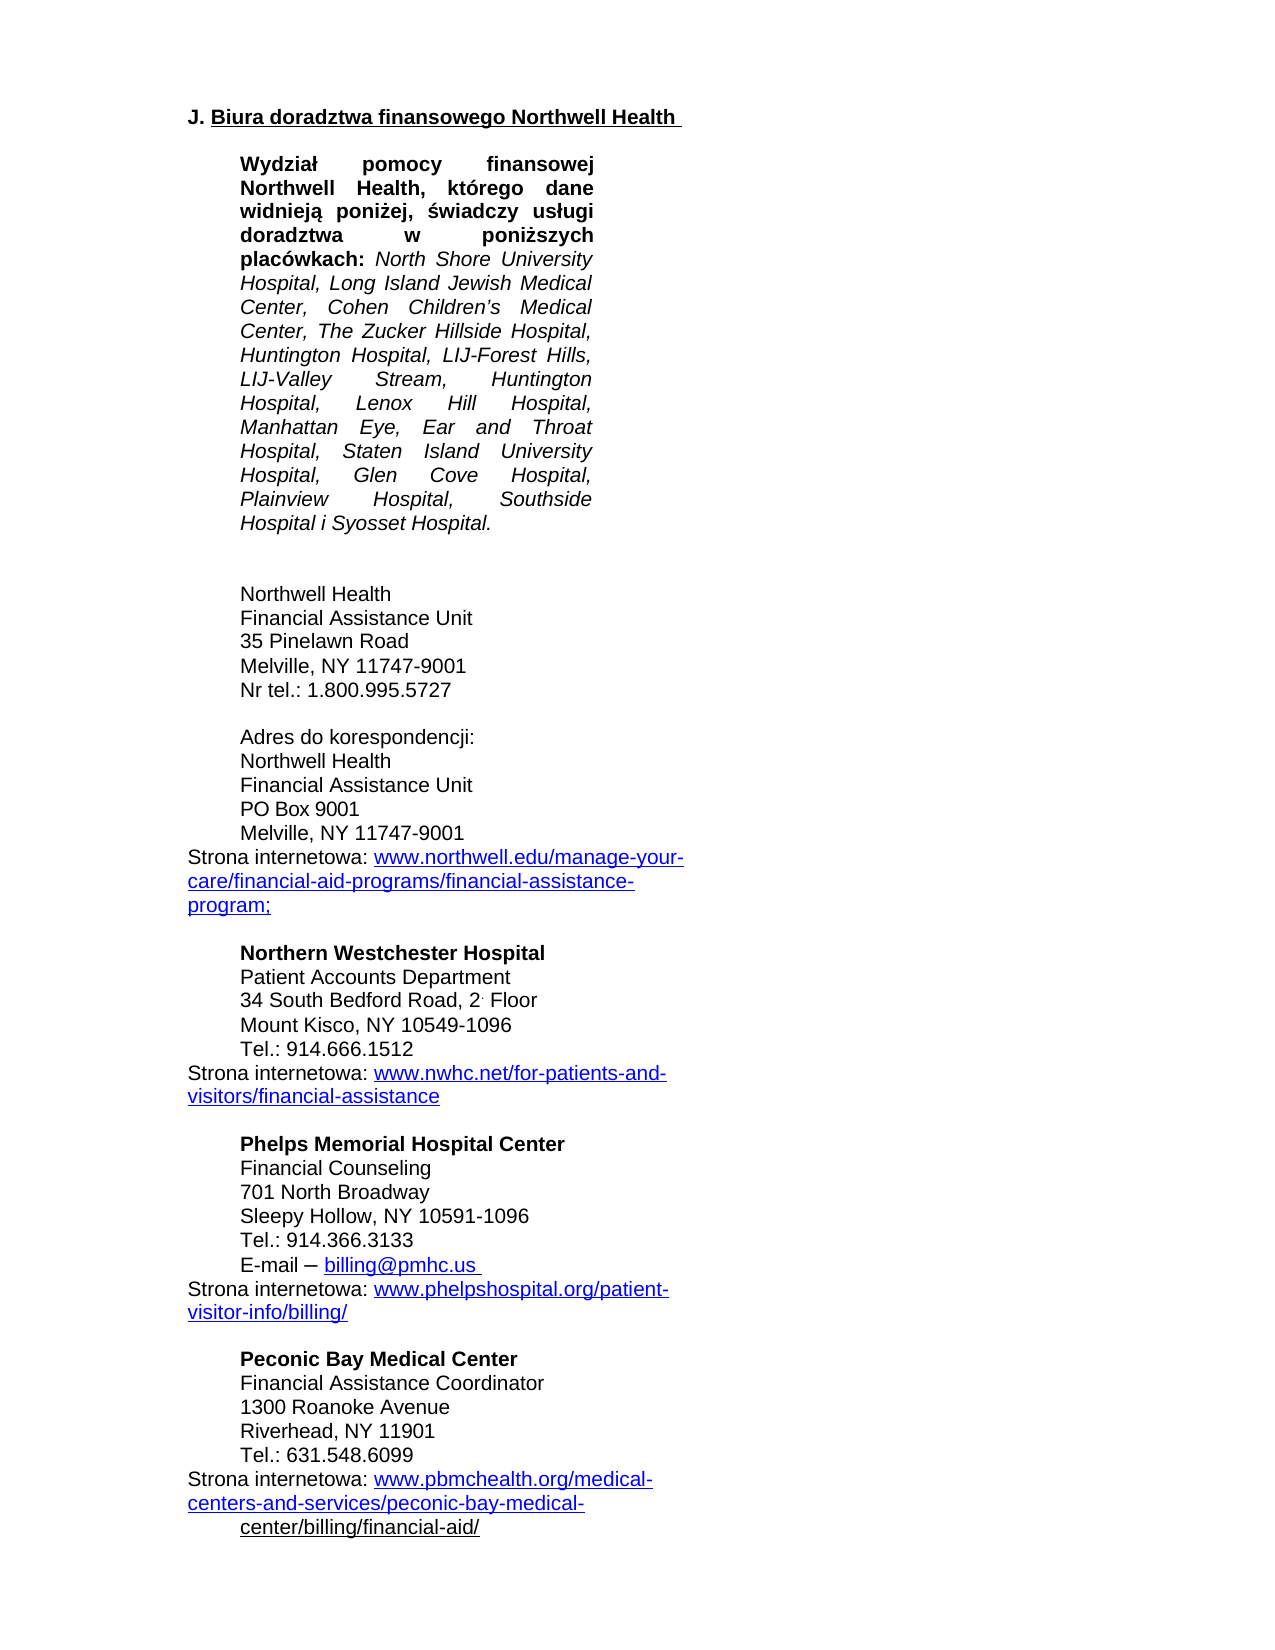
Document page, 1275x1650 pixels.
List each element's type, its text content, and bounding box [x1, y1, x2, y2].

text Mount Kisco, NY 10549-1096 [240, 1013, 692, 1037]
text PO Box 9001 [240, 797, 692, 821]
text Patient Accounts Department [240, 965, 692, 989]
text center/billing/financial-aid/ [240, 1515, 692, 1539]
text Strona internetowa: www.pbmchealth.org/medical-centers-and-services/peconic-bay-medical- [187, 1467, 692, 1515]
text 701 North Broadway [240, 1181, 692, 1204]
text Melville, NY 11747-9001 Nr tel.: 1.800.995.5727 [240, 654, 692, 702]
text Wydział pomocy finansowej Northwell Health, którego dane widnieją poniżej, świadczy usługi doradztwa w poniższych placówkach: North Shore University Hospital, Long Island Jewish Medical Center, Cohen Children’s Medical Center, The Zucker Hillside Hospital, Huntington Hospital, LIJ-Forest Hills, LIJ-Valley Stream, Huntington Hospital, Lenox Hill Hospital, Manhattan Eye, Ear and Throat Hospital, Staten Island University Hospital, Glen Cove Hospital, Plainview Hospital, Southside Hospital i Syosset Hospital. [240, 152, 594, 535]
text Financial Counseling [240, 1157, 692, 1181]
text Riverhead, NY 11901 [240, 1419, 692, 1443]
text Financial Assistance Unit [240, 773, 692, 797]
text Northern Westchester Hospital [240, 941, 692, 965]
text Tel.: 914.366.3133 [240, 1229, 692, 1253]
text Phelps Memorial Hospital Center [240, 1133, 692, 1157]
text Financial Assistance Coordinator [240, 1371, 692, 1395]
text Tel.: 914.666.1512 [240, 1037, 692, 1061]
text Northwell Health [240, 749, 692, 773]
text Strona internetowa: www.phelpshospital.org/patient-visitor-info/billing/ [187, 1277, 692, 1324]
text J. Biura doradztwa finansowego Northwell Health [187, 105, 692, 129]
text Strona internetowa: www.northwell.edu/manage-your-care/financial-aid-programs/financial-assistance-program; [187, 845, 692, 917]
text Strona internetowa: www.nwhc.net/for-patients-and-visitors/financial-assistance [187, 1061, 692, 1109]
text Peconic Bay Medical Center [240, 1347, 692, 1371]
text 34 South Bedford Road, 2. Floor [240, 989, 692, 1013]
text Sleepy Hollow, NY 10591-1096 [240, 1205, 692, 1229]
text Melville, NY 11747-9001 [240, 821, 692, 845]
text 1300 Roanoke Avenue [240, 1395, 692, 1419]
text Financial Assistance Unit 35 Pinelawn Road [240, 606, 692, 654]
text Adres do korespondencji: [240, 725, 692, 749]
text Tel.: 631.548.6099 [240, 1443, 692, 1467]
text Northwell Health [240, 582, 692, 606]
text E-mail – billing@pmhc.us [240, 1253, 692, 1277]
